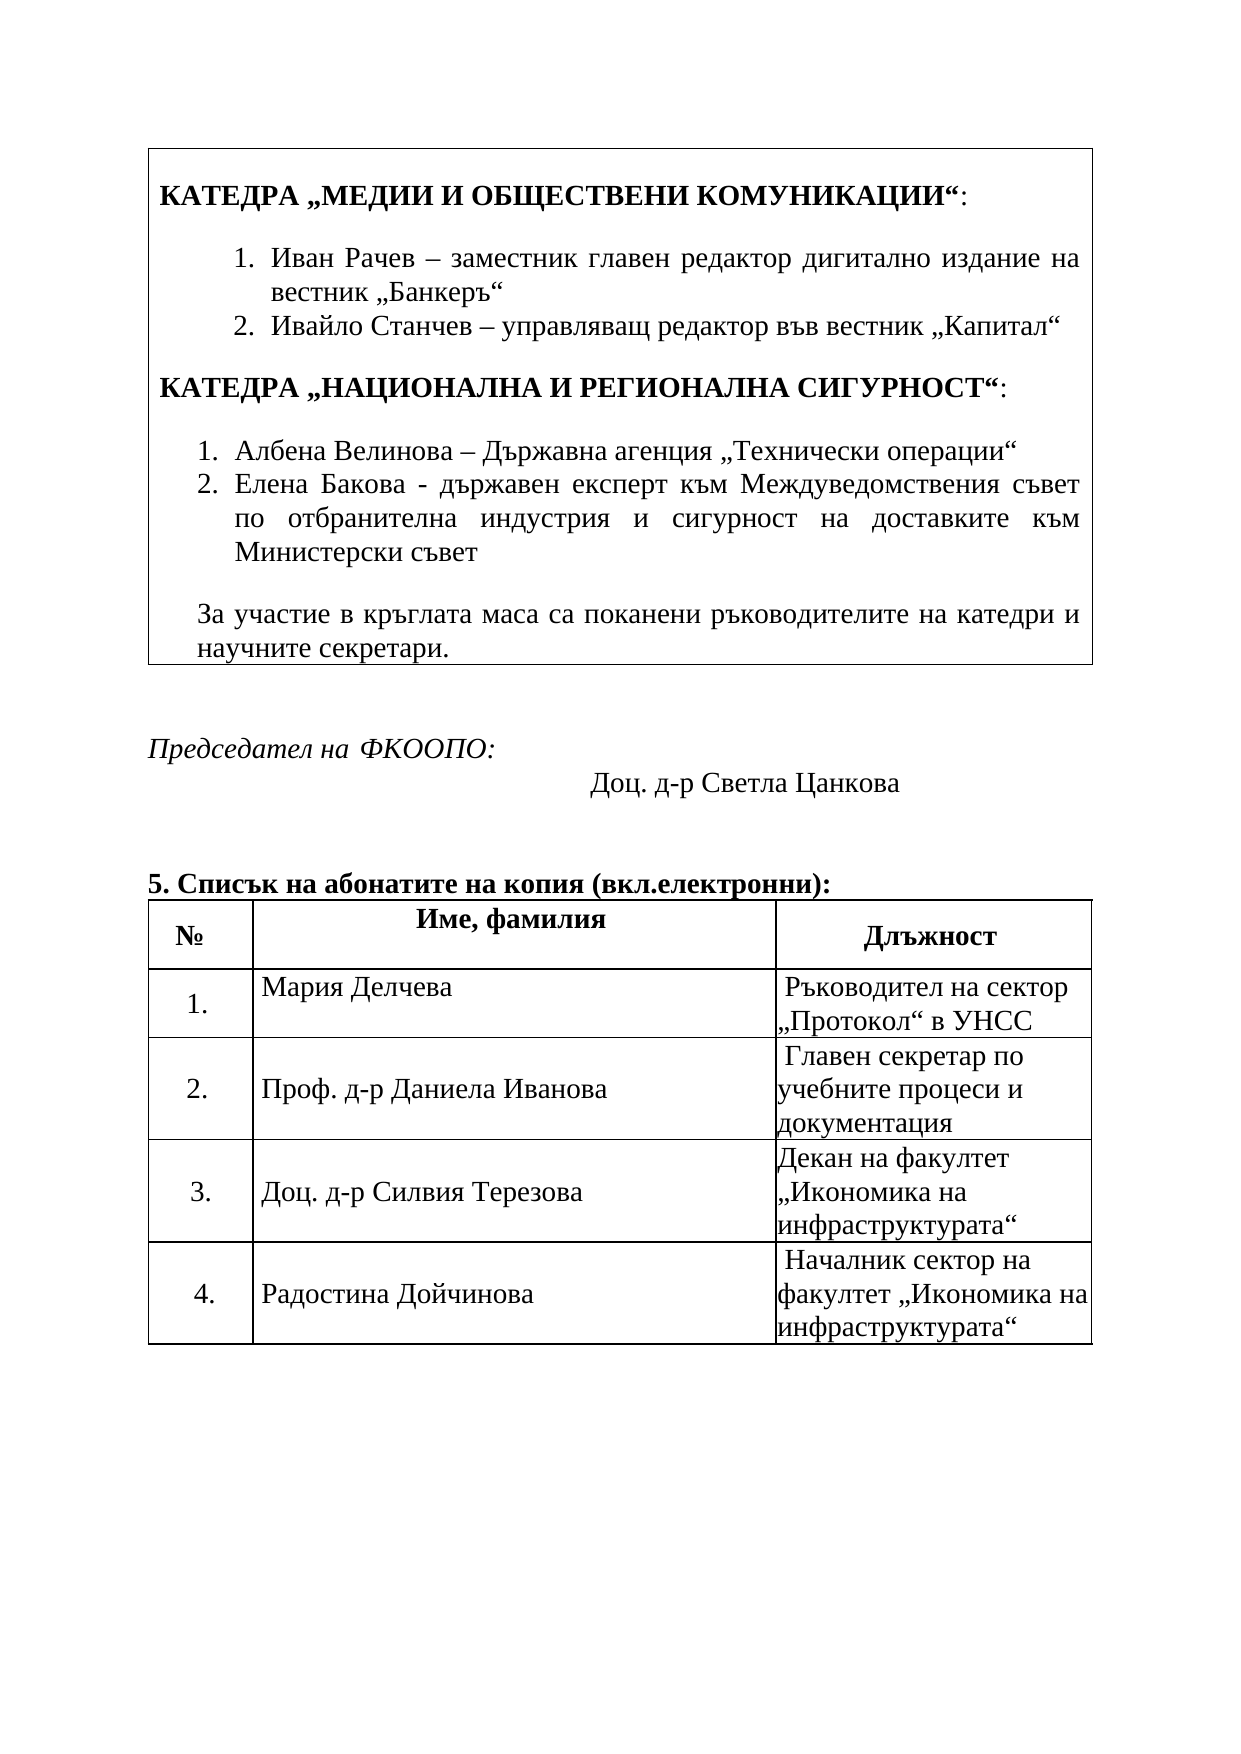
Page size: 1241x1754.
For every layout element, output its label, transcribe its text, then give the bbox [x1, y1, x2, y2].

text Доц. д-р Светла Цанкова [516, 765, 1093, 799]
text Председател на ФКООПО: [148, 732, 1093, 765]
table_cell Мария Делчева [254, 970, 775, 1037]
table_header Длъжност [777, 901, 1091, 968]
table_header № [149, 901, 252, 968]
table_cell Главен секретар по учебните процеси и документация [777, 1038, 1091, 1139]
table_cell 3. [149, 1140, 252, 1241]
table_cell Проф. д-р Даниела Иванова [254, 1038, 775, 1139]
text 5. Списък на абонатите на копия (вкл.електронни): [148, 866, 1093, 899]
table_cell 2. [149, 1038, 252, 1139]
table_cell Радостина Дойчинова [254, 1243, 775, 1343]
table_cell Ръководител на сектор „Протокол“ в УНСС [777, 970, 1091, 1037]
table_header Име, фамилия [254, 901, 775, 968]
table_cell Декан на факултет „Икономика на инфраструктурата“ [777, 1140, 1091, 1241]
table_cell 4. [149, 1243, 252, 1343]
table_cell 1. [149, 970, 252, 1037]
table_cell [149, 149, 1092, 663]
table_cell Доц. д-р Силвия Терезова [254, 1140, 775, 1241]
table_cell Началник сектор на факултет „Икономика на инфраструктурата“ [777, 1243, 1091, 1343]
